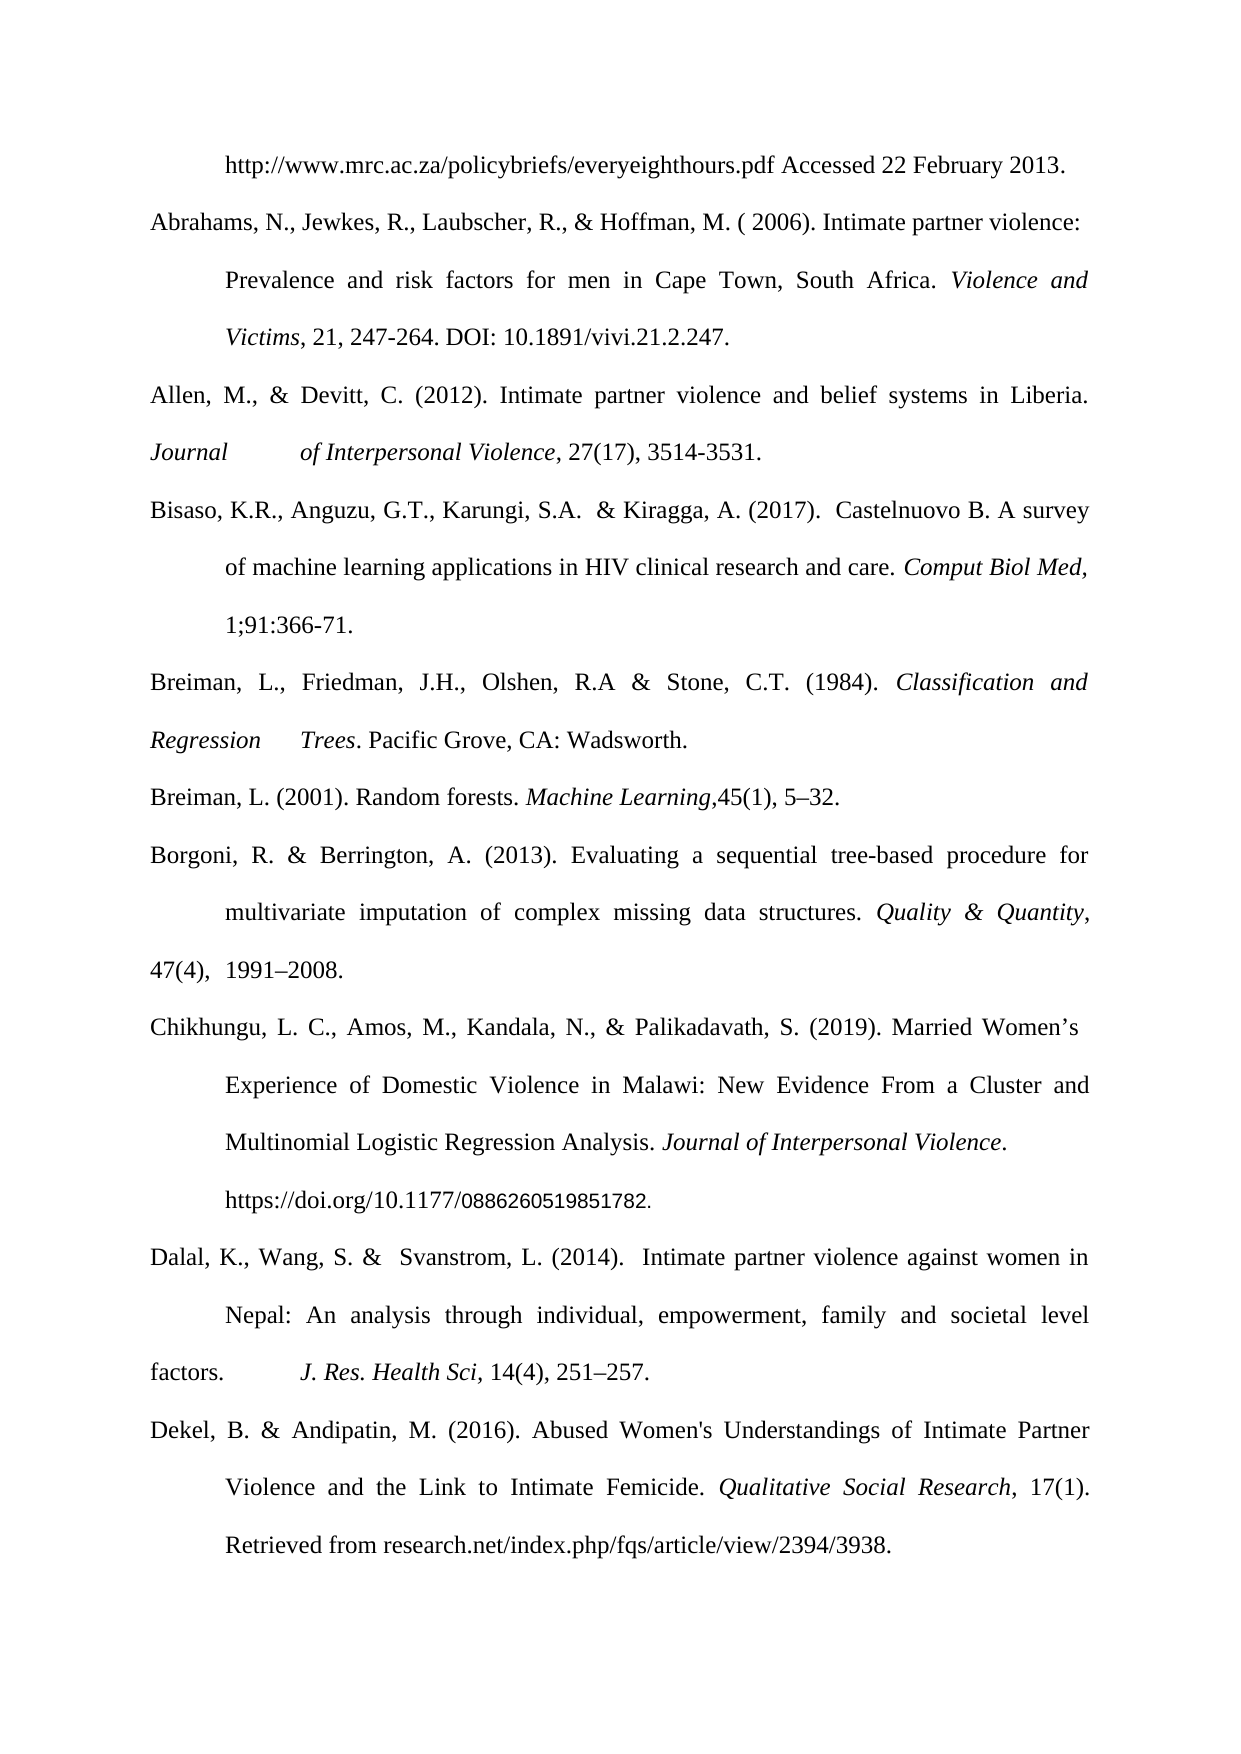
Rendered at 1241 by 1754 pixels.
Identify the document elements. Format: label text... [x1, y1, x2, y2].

text Dalal, K., Wang, S. & Svanstrom, L. (2014). Intimate partner violence against women in Nepal: An analysis through individual, empowerment, family and societal level factors. J. Res. Health Sci, 14(4), 251–257. [150, 1242, 1090, 1386]
text Breiman, L., Friedman, J.H., Olshen, R.A & Stone, C.T. (1984). Classification and Regression Trees. Pacific Grove, CA: Wadsworth. [150, 667, 1090, 754]
text Allen, M., & Devitt, C. (2012). Intimate partner violence and belief systems in Liberia. Journal of Interpersonal Violence, 27(17), 3514-3531. [150, 380, 1090, 466]
text Breiman, L. (2001). Random forests. Machine Learning,45(1), 5–32. [150, 782, 1090, 811]
text Bisaso, K.R., Anguzu, G.T., Karungi, S.A. & Kiragga, A. (2017). Castelnuovo B. A survey of machine learning applications in HIV clinical research and care. Comput Biol Med, 1;91:366-71. [150, 495, 1090, 639]
text Chikhungu, L. C., Amos, M., Kandala, N., & Palikadavath, S. (2019). Married Women’s Experience of Domestic Violence in Malawi: New Evidence From a Cluster and Multinomial Logistic Regression Analysis. Journal of Interpersonal Violence. [150, 1012, 1090, 1156]
text https://doi.org/10.1177/0886260519851782. [150, 1185, 1090, 1214]
text Prevalence and risk factors for men in Cape Town, South Africa. Violence and Victims, 21, 247-264. DOI: 10.1891/vivi.21.2.247. [225, 265, 1090, 351]
text Dekel, B. & Andipatin, M. (2016). Abused Women's Understandings of Intimate Partner Violence and the Link to Intimate Femicide. Qualitative Social Research, 17(1). Retrieved from research.net/index.php/fqs/article/view/2394/3938. [150, 1415, 1090, 1559]
text Abrahams, N., Jewkes, R., Laubscher, R., & Hoffman, M. ( 2006). Intimate partner violence: [150, 207, 1090, 236]
text Borgoni, R. & Berrington, A. (2013). Evaluating a sequential tree-based procedure for multivariate imputation of complex missing data structures. Quality & Quantity, 47(4), 1991–2008. [150, 840, 1090, 984]
text http://www.mrc.ac.za/policybriefs/everyeighthours.pdf Accessed 22 February 2013. [150, 150, 1090, 179]
